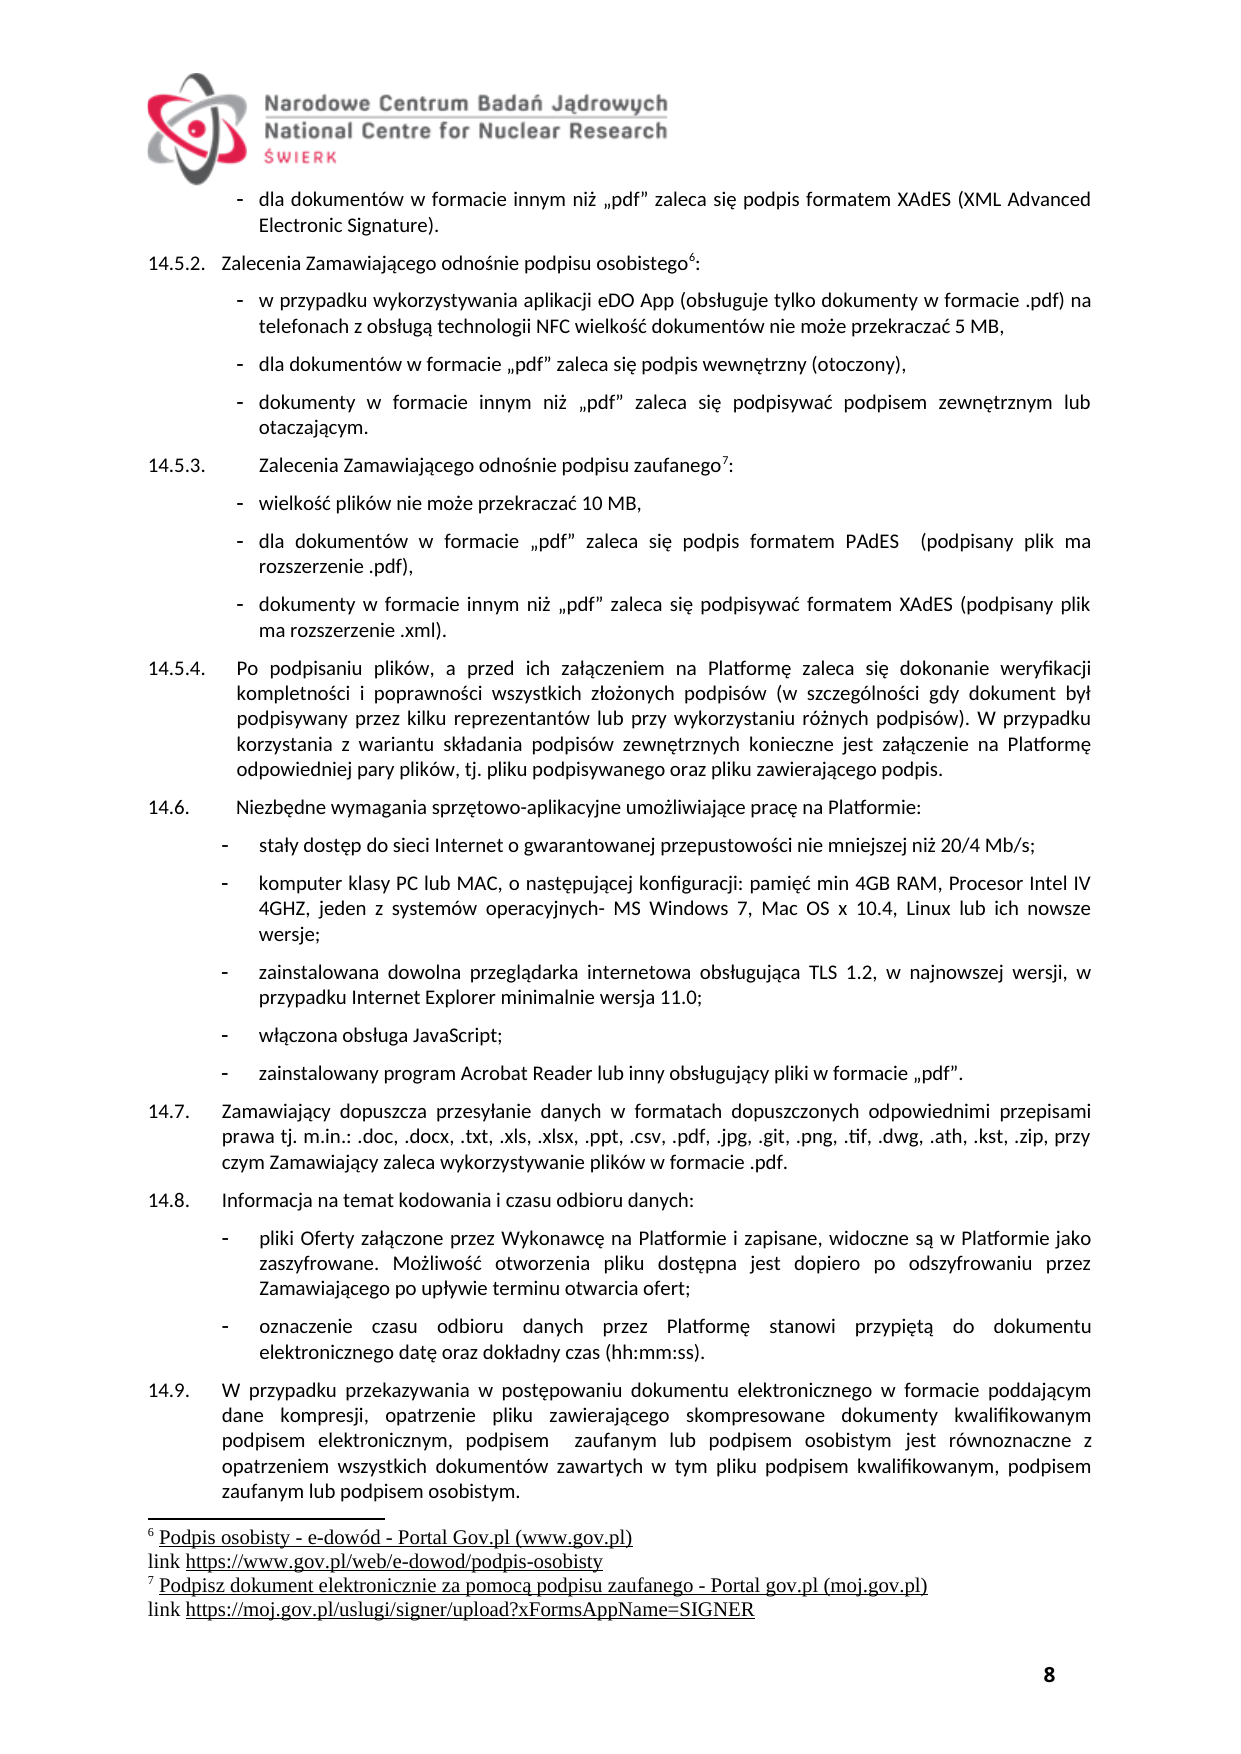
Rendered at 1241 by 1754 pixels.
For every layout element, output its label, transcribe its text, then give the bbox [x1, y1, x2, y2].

list dokumenty w formacie innym niż „pdf” zaleca się podpisywać podpisem zewnętrznym lub otaczającym. [236, 389, 1092, 440]
text 14.5.3. Zalecenia Zamawiającego odnośnie podpisu zaufanego: [148, 452, 1092, 478]
list stały dostęp do sieci Internet o gwarantowanej przepustowości nie mniejszej niż 20/4 Mb/s; [221, 832, 1092, 858]
text 14.6. Niezbędne wymagania sprzętowo-aplikacyjne umożliwiające pracę na Platformie: [148, 794, 1092, 820]
picture [147, 73, 669, 187]
text 14.5.2. Zalecenia Zamawiającego odnośnie podpisu osobistego: [148, 250, 1092, 275]
list w przypadku wykorzystywania aplikacji eDO App (obsługuje tylko dokumenty w formacie .pdf) na telefonach z obsługą technologii NFC wielkość dokumentów nie może przekraczać 5 MB, [236, 288, 1092, 338]
list komputer klasy PC lub MAC, o następującej konfiguracji: pamięć min 4GB RAM, Procesor Intel IV 4GHZ, jeden z systemów operacyjnych- MS Windows 7, Mac OS x 10.4, Linux lub ich nowsze wersje; [221, 870, 1092, 946]
list pliki Oferty załączone przez Wykonawcę na Platformie i zapisane, widoczne są w Platformie jako zaszyfrowane. Możliwość otworzenia pliku dostępna jest dopiero po odszyfrowaniu przez Zamawiającego po upływie terminu otwarcia ofert; [222, 1225, 1092, 1301]
text 14.8. Informacja na temat kodowania i czasu odbioru danych: [148, 1187, 1092, 1212]
list zainstalowany program Acrobat Reader lub inny obsługujący pliki w formacie „pdf”. [221, 1060, 1092, 1086]
text 14.7. Zamawiający dopuszcza przesyłanie danych w formatach dopuszczonych odpowiednimi przepisami prawa tj. m.in.: .doc, .docx, .txt, .xls, .xlsx, .ppt, .csv, .pdf, .jpg, .git, .png, .tif, .dwg, .ath, .kst, .zip, przy czym Zamawiający zaleca wykorzystywanie plików w formacie .pdf. [148, 1098, 1092, 1174]
list dla dokumentów w formacie innym niż „pdf” zaleca się podpis formatem XAdES (XML Advanced Electronic Signature). [236, 186, 1092, 237]
list zainstalowana dowolna przeglądarka internetowa obsługująca TLS 1.2, w najnowszej wersji, w przypadku Internet Explorer minimalnie wersja 11.0; [221, 959, 1092, 1010]
text 14.9. W przypadku przekazywania w postępowaniu dokumentu elektronicznego w formacie poddającym dane kompresji, opatrzenie pliku zawierającego skompresowane dokumenty kwalifikowanym podpisem elektronicznym, podpisem zaufanym lub podpisem osobistym jest równoznaczne z opatrzeniem wszystkich dokumentów zawartych w tym pliku podpisem kwalifikowanym, podpisem zaufanym lub podpisem osobistym. [148, 1377, 1092, 1504]
list dla dokumentów w formacie „pdf” zaleca się podpis wewnętrzny (otoczony), [236, 351, 1092, 376]
list włączona obsługa JavaScript; [221, 1022, 1092, 1048]
list dokumenty w formacie innym niż „pdf” zaleca się podpisywać formatem XAdES (podpisany plik ma rozszerzenie .xml). [236, 591, 1092, 642]
list oznaczenie czasu odbioru danych przez Platformę stanowi przypiętą do dokumentu elektronicznego datę oraz dokładny czas (hh:mm:ss). [222, 1313, 1092, 1364]
text 14.5.4. Po podpisaniu plików, a przed ich załączeniem na Platformę zaleca się dokonanie weryfikacji kompletności i poprawności wszystkich złożonych podpisów (w szczególności gdy dokument był podpisywany przez kilku reprezentantów lub przy wykorzystaniu różnych podpisów). W przypadku korzystania z wariantu składania podpisów zewnętrznych konieczne jest załączenie na Platformę odpowiedniej pary plików, tj. pliku podpisywanego oraz pliku zawierającego podpis. [148, 655, 1092, 782]
list dla dokumentów w formacie „pdf” zaleca się podpis formatem PAdES (podpisany plik ma rozszerzenie .pdf), [236, 528, 1092, 579]
list wielkość plików nie może przekraczać 10 MB, [236, 490, 1092, 516]
